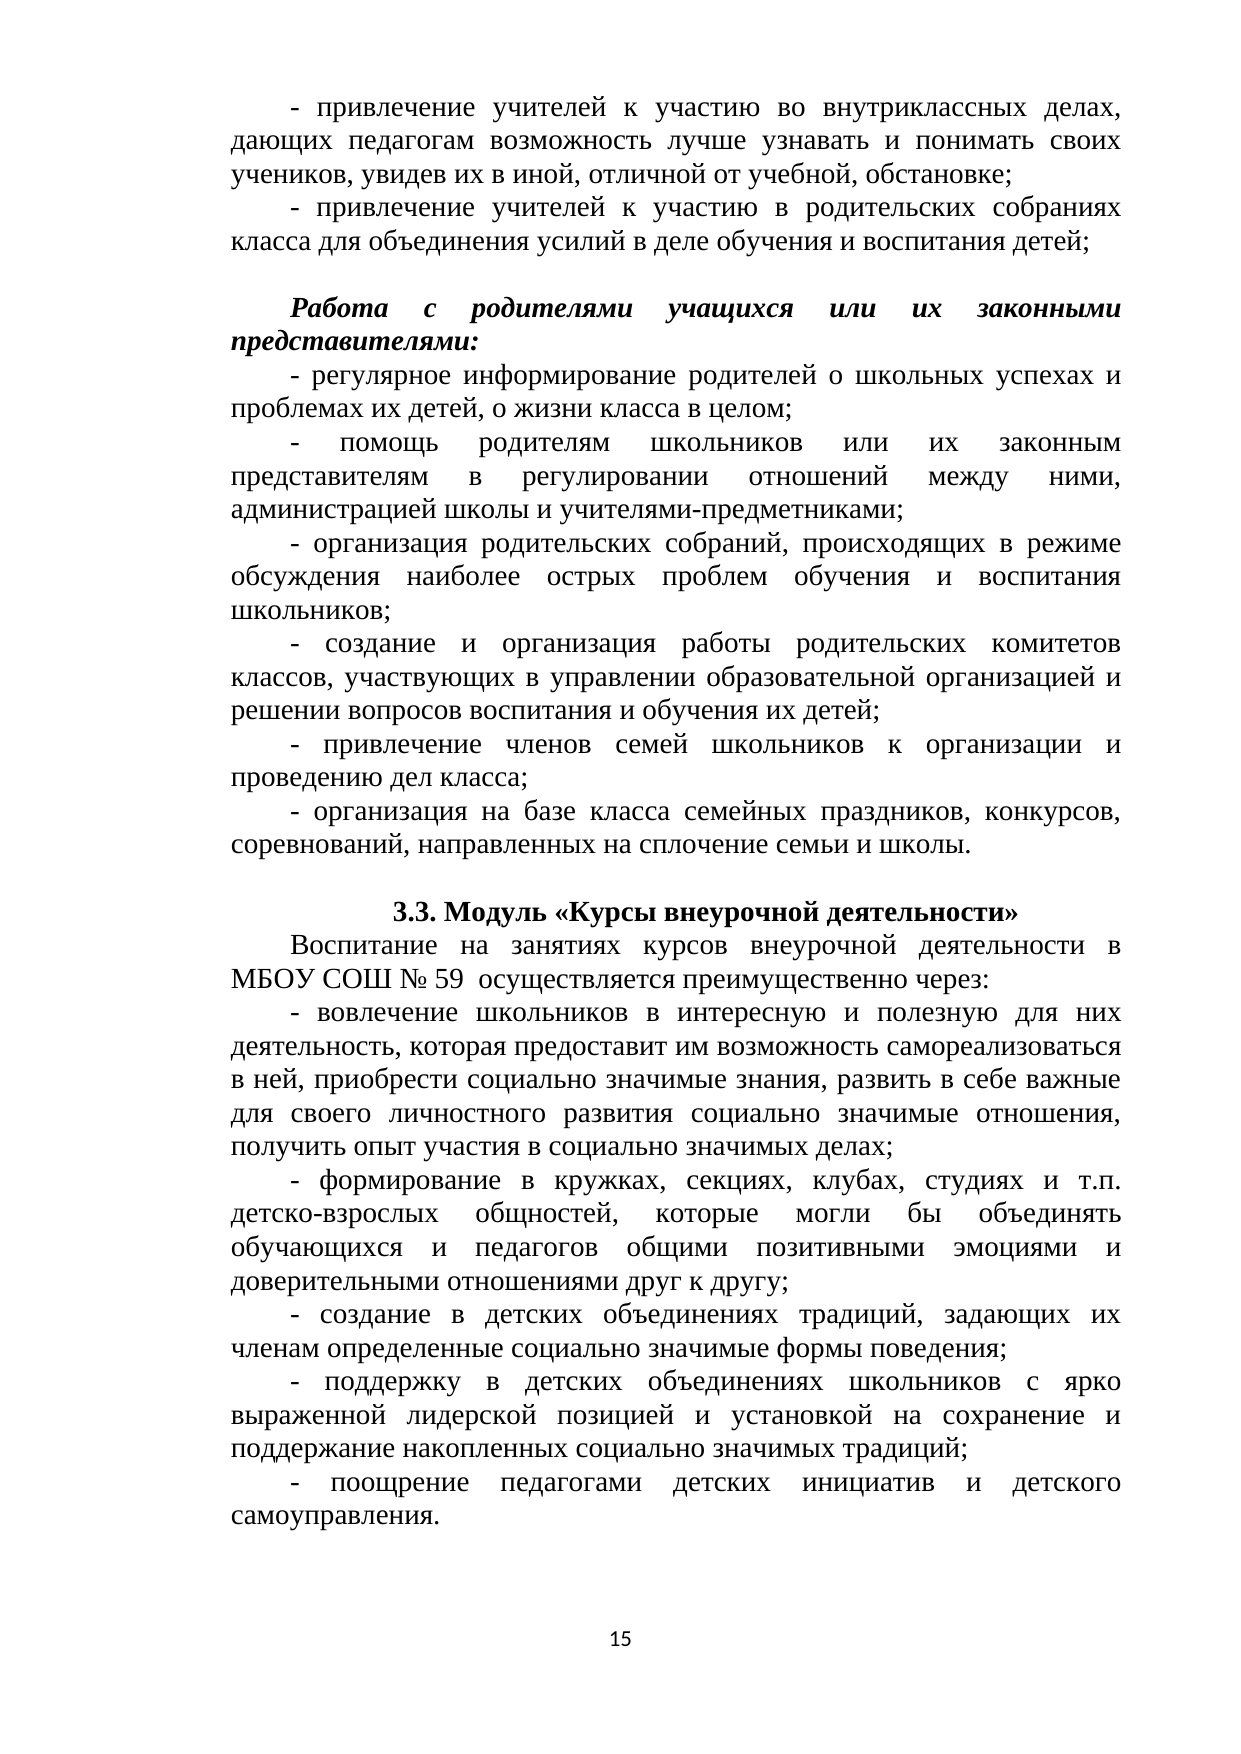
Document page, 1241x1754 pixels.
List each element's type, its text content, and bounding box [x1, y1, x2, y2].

text - помощь родителям школьников или их законным представителям в регулировании отношений между ними, администрацией школы и учителями-предметниками; [231, 424, 1122, 525]
text - организация на базе класса семейных праздников, конкурсов, соревнований, направленных на сплочение семьи и школы. [231, 793, 1122, 860]
text - привлечение членов семей школьников к организации и проведению дел класса; [231, 726, 1122, 793]
text - привлечение учителей к участию во внутриклассных делах, дающих педагогам возможность лучше узнавать и понимать своих учеников, увидев их в иной, отличной от учебной, обстановке; [231, 89, 1122, 189]
text - создание и организация работы родительских комитетов классов, участвующих в управлении образовательной организацией и решении вопросов воспитания и обучения их детей; [231, 625, 1122, 726]
text - регулярное информирование родителей о школьных успехах и проблемах их детей, о жизни класса в целом; [231, 357, 1122, 424]
text Воспитание на занятиях курсов внеурочной деятельности в МБОУ СОШ № 59 осуществляется преимущественно через: [231, 927, 1122, 994]
text - поддержку в детских объединениях школьников с ярко выраженной лидерской позицией и установкой на сохранение и поддержание накопленных социально значимых традиций; [231, 1363, 1122, 1464]
text - организация родительских собраний, происходящих в режиме обсуждения наиболее острых проблем обучения и воспитания школьников; [231, 525, 1122, 625]
text - поощрение педагогами детских инициатив и детского самоуправления. [231, 1464, 1122, 1531]
text - создание в детских объединениях традиций, задающих их членам определенные социально значимые формы поведения; [231, 1296, 1122, 1363]
text - формирование в кружках, секциях, клубах, студиях и т.п. детско-взрослых общностей, которые могли бы объединять обучающихся и педагогов общими позитивными эмоциями и доверительными отношениями друг к другу; [231, 1162, 1122, 1296]
text Работа с родителями учащихся или их законными представителями: [231, 290, 1122, 357]
text - привлечение учителей к участию в родительских собраниях класса для объединения усилий в деле обучения и воспитания детей; [231, 189, 1122, 256]
text - вовлечение школьников в интересную и полезную для них деятельность, которая предоставит им возможность самореализоваться в ней, приобрести социально значимые знания, развить в себе важные для своего личностного развития социально значимые отношения, получить опыт участия в социально значимых делах; [231, 994, 1122, 1162]
text 3.3. Модуль «Курсы внеурочной деятельности» [231, 894, 1122, 927]
